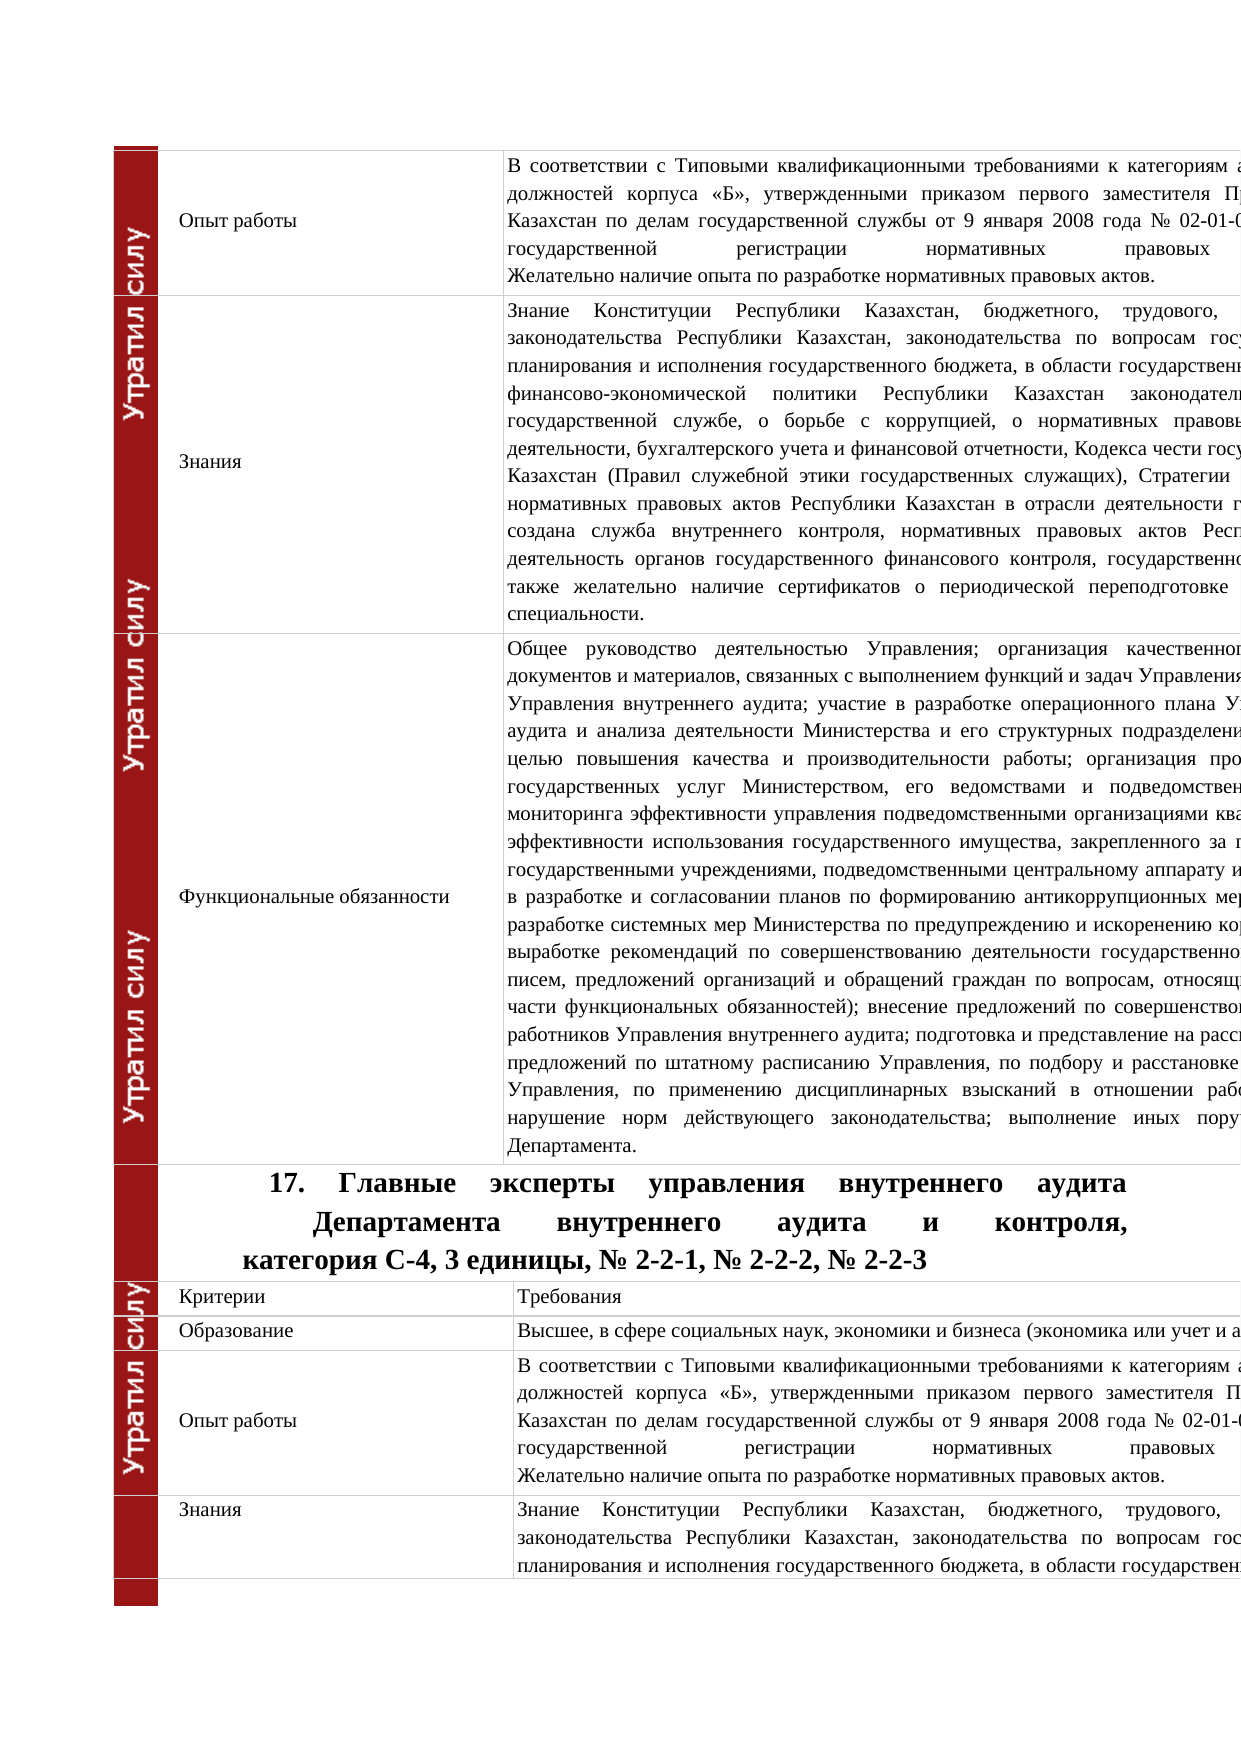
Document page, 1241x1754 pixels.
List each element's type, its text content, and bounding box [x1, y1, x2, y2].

table_cell Общее руководство деятельностью Управления; организация качественного и своевременного исполнения документов и материалов, связанных с выполнением функций и задач Управления; участие в разработке плана работы Управления внутреннего аудита; участие в разработке операционного плана Управления; организация проведения аудита и анализа деятельности Министерства и его структурных подразделений по направлениям деятельности с целью повышения качества и производительности работы; организация проведения аудита качества оказания государственных услуг Министерством, его ведомствами и подведомственными организациями; проведение мониторинга эффективности управления подведомственными организациями квазигосударственного сектора; анализ эффективности использования государственного имущества, закрепленного за государственными предприятиями и государственными учреждениями, подведомственными центральному аппарату и ведомствам Министерства; участие в разработке и согласовании планов по формированию антикоррупционных мероприятий Министерства, участие в разработке системных мер Министерства по предупреждению и искоренению коррупционных проявлений, участие в выработке рекомендаций по совершенствованию деятельности государственного органа; участие в рассмотрении писем, предложений организаций и обращений граждан по вопросам, относящимся к компетенции Управления (в части функциональных обязанностей); внесение предложений по совершенствованию и повышению квалификации работников Управления внутреннего аудита; подготовка и представление на рассмотрение руководству Департамента предложений по штатному расписанию Управления, по подбору и расстановке кадров, по поощрению работников Управления, по применению дисциплинарных взысканий в отношении работников Управления, допустивших нарушение норм действующего законодательства; выполнение иных поручений, входящих в компетенцию Департамента. [504, 634, 1240, 1164]
text 17. Главные эксперты управления внутреннего аудита Департамента внутреннего аудита и контроля, категория С-4, 3 единицы, № 2-2-1, № 2-2-2, № 2-2-3 [112, 1165, 1128, 1276]
table_cell Знания [114, 1496, 513, 1578]
picture [114, 146, 158, 150]
table_header Требования [514, 1282, 1240, 1315]
table_cell Функциональные обязанности [114, 634, 503, 1164]
table_cell В соответствии с Типовыми квалификационными требованиями к категориям административных государственных должностей корпуса «Б», утвержденными приказом первого заместителя Председателя Агентства Республики Казахстан по делам государственной службы от 9 января 2008 года № 02-01-02/5 (зарегистрированный в Реестре государственной регистрации нормативных правовых актов № 5084). Желательно наличие опыта по разработке нормативных правовых актов. [514, 1351, 1240, 1494]
picture [114, 1579, 158, 1606]
table_cell Образование [114, 1317, 513, 1350]
table_cell Опыт работы [114, 1351, 513, 1494]
table_cell Высшее, в сфере социальных наук, экономики и бизнеса (экономика или учет и аудит, или финансы). [514, 1317, 1240, 1350]
table_cell В соответствии с Типовыми квалификационными требованиями к категориям административных государственных должностей корпуса «Б», утвержденными приказом первого заместителя Председателя Агентства Республики Казахстан по делам государственной службы от 9 января 2008 года № 02-01-02/5 (зарегистрированный в Реестре государственной регистрации нормативных правовых актов № 5084). Желательно наличие опыта по разработке нормативных правовых актов. [504, 151, 1240, 295]
table_cell Знания [114, 296, 503, 633]
picture [114, 1276, 158, 1281]
table_cell Опыт работы [114, 151, 503, 295]
table_header Критерии [114, 1282, 513, 1315]
